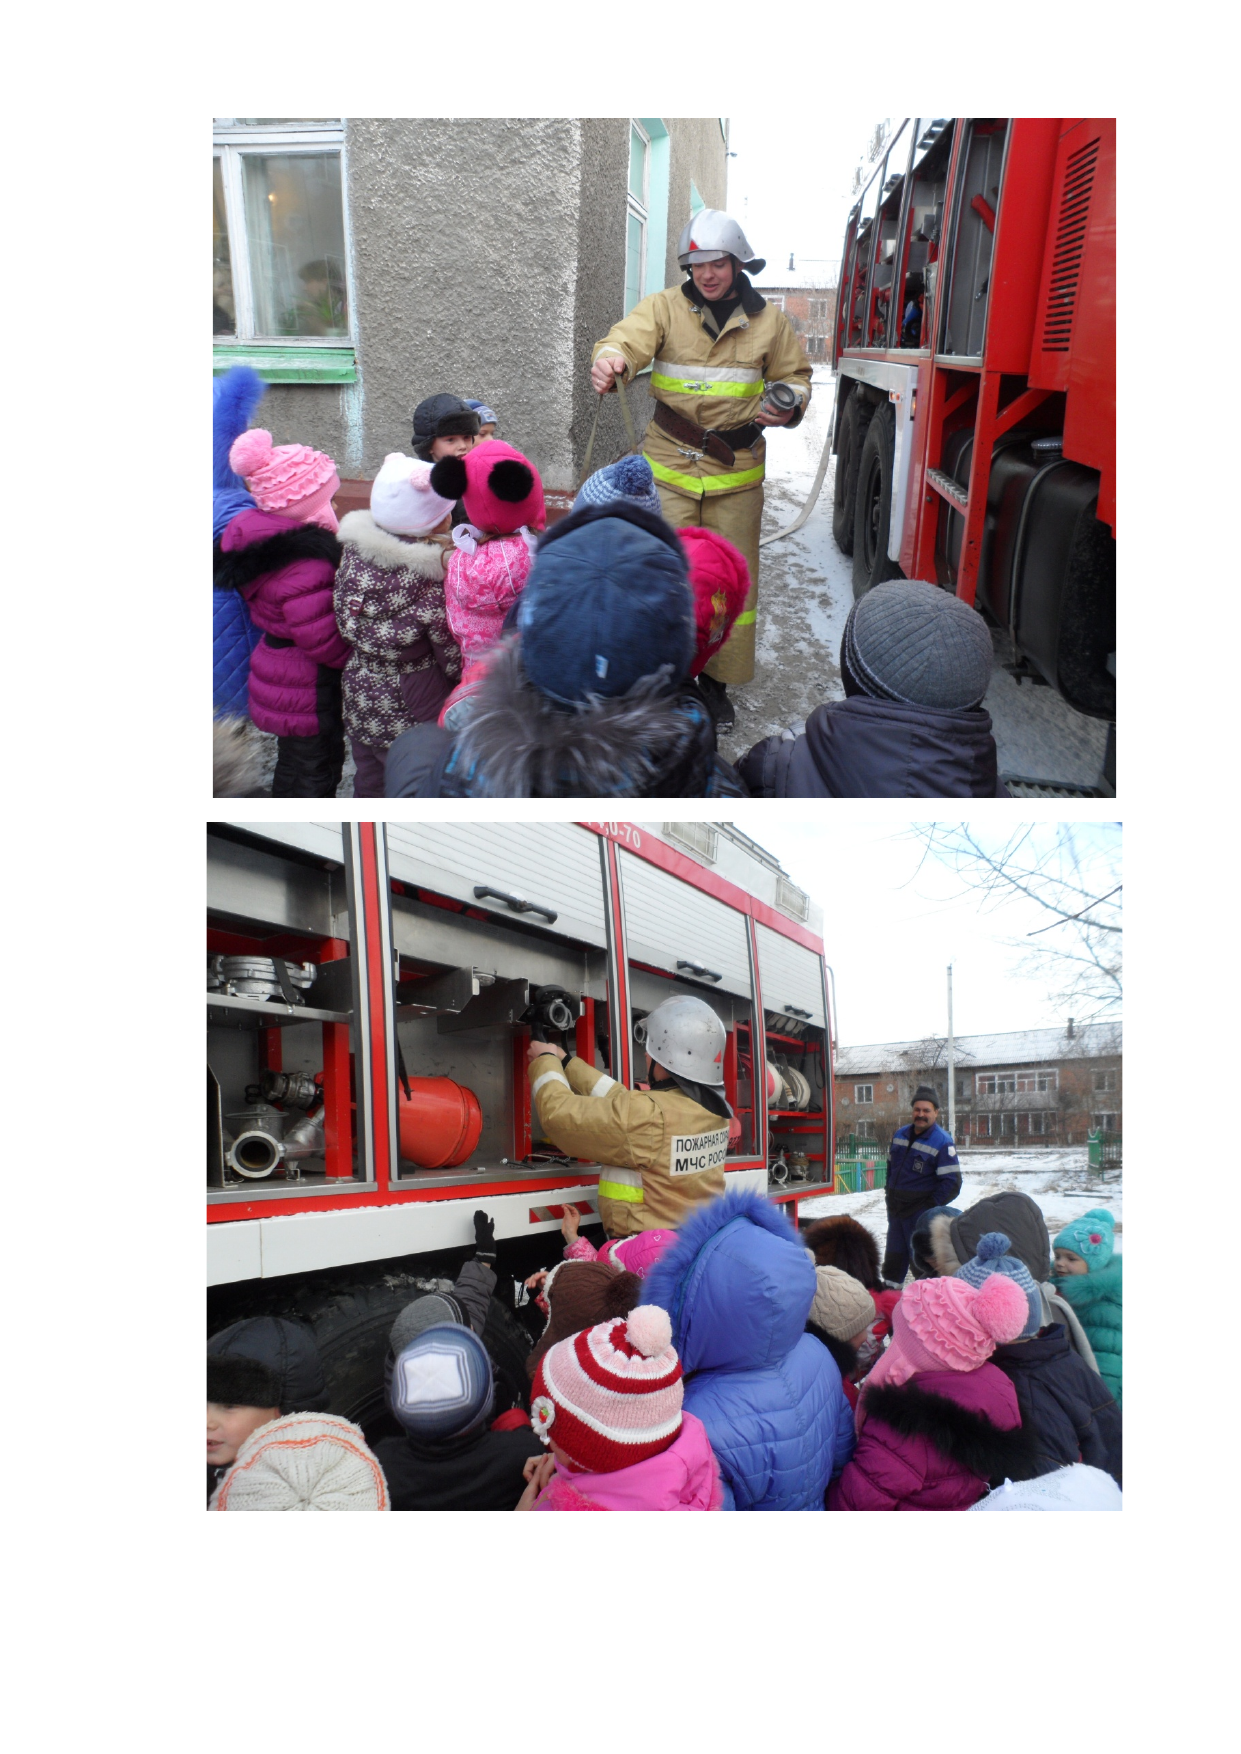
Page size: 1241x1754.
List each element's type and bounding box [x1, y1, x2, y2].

picture [212, 118, 1117, 798]
picture [206, 822, 1123, 1511]
